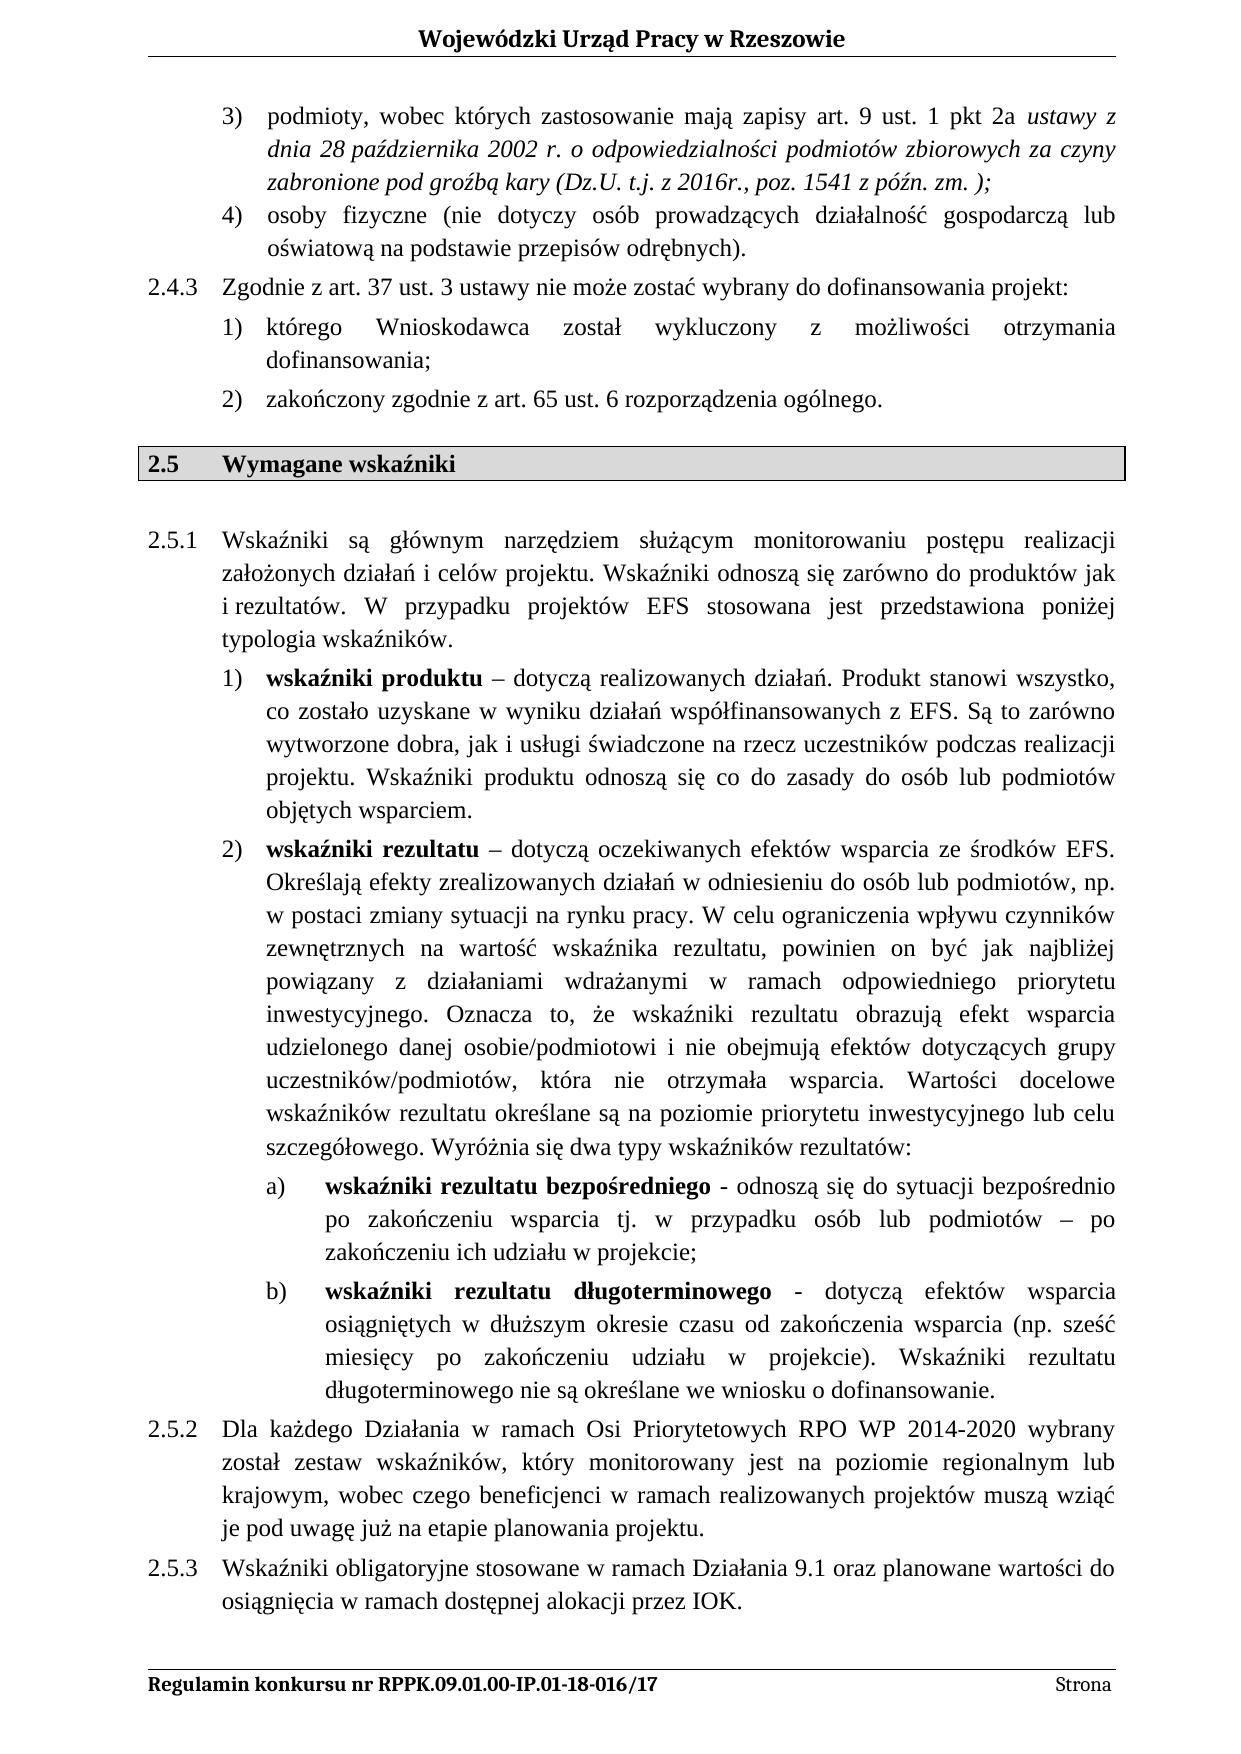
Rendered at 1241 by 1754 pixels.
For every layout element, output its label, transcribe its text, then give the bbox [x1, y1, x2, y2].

list osoby fizyczne (nie dotyczy osób prowadzących działalność gospodarczą lub oświatową na podstawie przepisów odrębnych). [222, 200, 1116, 262]
subtitle Wskaźniki są głównym narzędziem służącym monitorowaniu postępu realizacji założonych działań i celów projektu. Wskaźniki odnoszą się zarówno do produktów jak i rezultatów. W przypadku projektów EFS stosowana jest przedstawiona poniżej typologia wskaźników. [148, 525, 1116, 652]
subtitle wskaźniki rezultatu długoterminowego - dotyczą efektów wsparcia osiągniętych w dłuższym okresie czasu od zakończenia wsparcia (np. sześć miesięcy po zakończeniu udziału w projekcie). Wskaźniki rezultatu długoterminowego nie są określane we wniosku o dofinansowanie. [266, 1276, 1116, 1404]
subtitle Wskaźniki obligatoryjne stosowane w ramach Działania 9.1 oraz planowane wartości do osiągnięcia w ramach dostępnej alokacji przez IOK. [148, 1553, 1116, 1614]
subtitle wskaźniki produktu – dotyczą realizowanych działań. Produkt stanowi wszystko, co zostało uzyskane w wyniku działań współfinansowanych z EFS. Są to zarówno wytworzone dobra, jak i usługi świadczone na rzecz uczestników podczas realizacji projektu. Wskaźniki produktu odnoszą się co do zasady do osób lub podmiotów objętych wsparciem. [222, 663, 1116, 824]
list zakończony zgodnie z art. 65 ust. 6 rozporządzenia ogólnego. [222, 384, 1116, 413]
subtitle którego Wnioskodawca został wykluczony z możliwości otrzymania dofinansowania; [222, 312, 1116, 373]
subtitle wskaźniki rezultatu – dotyczą oczekiwanych efektów wsparcia ze środków EFS. Określają efekty zrealizowanych działań w odniesieniu do osób lub podmiotów, np. w postaci zmiany sytuacji na rynku pracy. W celu ograniczenia wpływu czynników zewnętrznych na wartość wskaźnika rezultatu, powinien on być jak najbliżej powiązany z działaniami wdrażanymi w ramach odpowiedniego priorytetu inwestycyjnego. Oznacza to, że wskaźniki rezultatu obrazują efekt wsparcia udzielonego danej osobie/podmiotowi i nie obejmują efektów dotyczących grupy uczestników/podmiotów, która nie otrzymała wsparcia. Wartości docelowe wskaźników rezultatu określane są na poziomie priorytetu inwestycyjnego lub celu szczegółowego. Wyróżnia się dwa typy wskaźników rezultatów: [222, 834, 1116, 1160]
subtitle wskaźniki rezultatu bezpośredniego - odnoszą się do sytuacji bezpośrednio po zakończeniu wsparcia tj. w przypadku osób lub podmiotów – po zakończeniu ich udziału w projekcie; [266, 1171, 1116, 1266]
subtitle Zgodnie z art. 37 ust. 3 ustawy nie może zostać wybrany do dofinansowania projekt: [148, 272, 1116, 301]
subtitle Dla każdego Działania w ramach Osi Priorytetowych RPO WP 2014-2020 wybrany został zestaw wskaźników, który monitorowany jest na poziomie regionalnym lub krajowym, wobec czego beneficjenci w ramach realizowanych projektów muszą wziąć je pod uwagę już na etapie planowania projektu. [148, 1414, 1116, 1542]
list podmioty, wobec których zastosowanie mają zapisy art. 9 ust. 1 pkt 2a ustawy z dnia 28 października 2002 r. o odpowiedzialności podmiotów zbiorowych za czyny zabronione pod groźbą kary (Dz.U. t.j. z 2016r., poz. 1541 z późn. zm. ); [222, 101, 1116, 196]
subtitle Wymagane wskaźniki [139, 447, 1124, 480]
